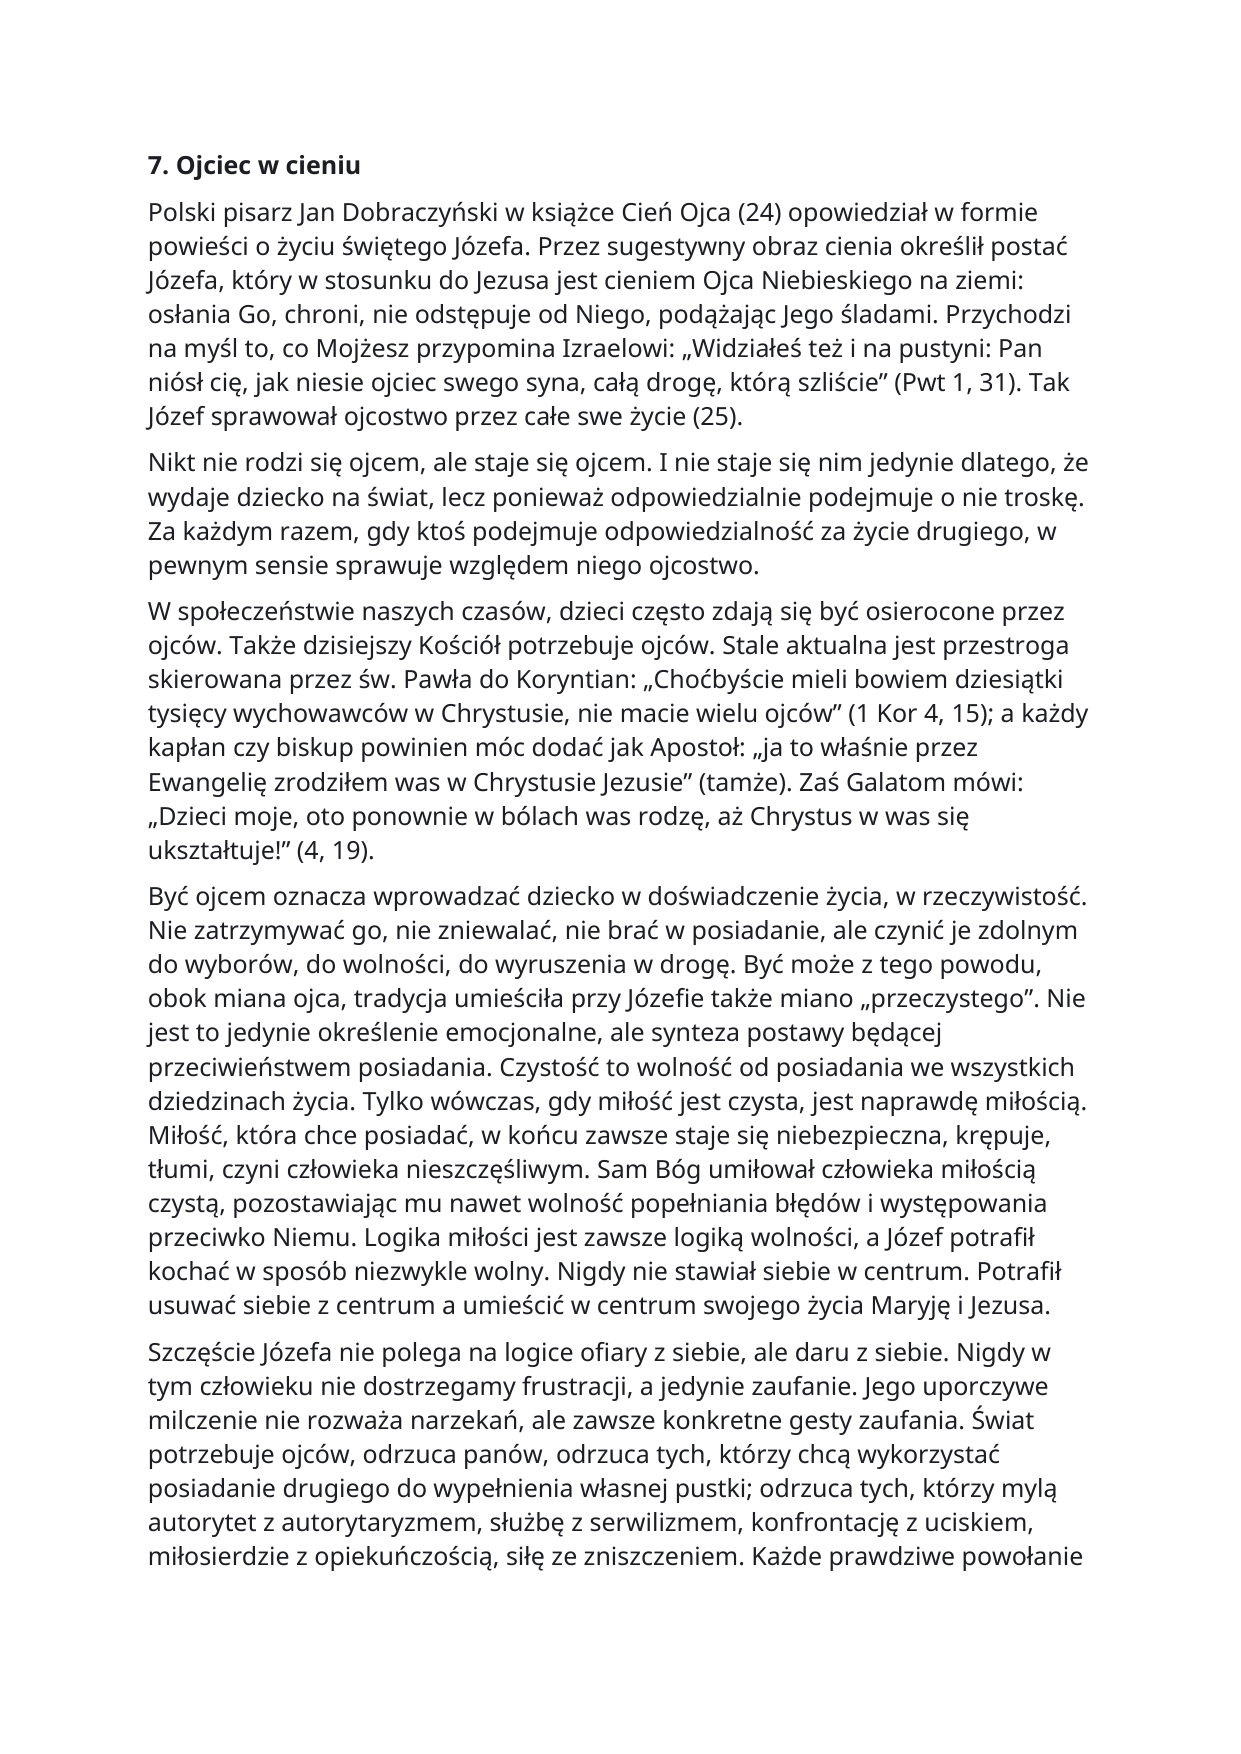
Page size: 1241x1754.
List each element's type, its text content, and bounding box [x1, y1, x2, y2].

text Nikt nie rodzi się ojcem, ale staje się ojcem. I nie staje się nim jedynie dlatego, że wydaje dziecko na świat, lecz ponieważ odpowiedzialnie podejmuje o nie troskę. Za każdym razem, gdy ktoś podejmuje odpowiedzialność za życie drugiego, w pewnym sensie sprawuje względem niego ojcostwo. [148, 445, 1093, 581]
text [148, 1334, 1093, 1573]
text Być ojcem oznacza wprowadzać dziecko w doświadczenie życia, w rzeczywistość. Nie zatrzymywać go, nie zniewalać, nie brać w posiadanie, ale czynić je zdolnym do wyborów, do wolności, do wyruszenia w drogę. Być może z tego powodu, obok miana ojca, tradycja umieściła przy Józefie także miano „przeczystego”. Nie jest to jedynie określenie emocjonalne, ale synteza postawy będącej przeciwieństwem posiadania. Czystość to wolność od posiadania we wszystkich dziedzinach życia. Tylko wówczas, gdy miłość jest czysta, jest naprawdę miłością. Miłość, która chce posiadać, w końcu zawsze staje się niebezpieczna, krępuje, tłumi, czyni człowieka nieszczęśliwym. Sam Bóg umiłował człowieka miłością czystą, pozostawiając mu nawet wolność popełniania błędów i występowania przeciwko Niemu. Logika miłości jest zawsze logiką wolności, a Józef potrafił kochać w sposób niezwykle wolny. Nigdy nie stawiał siebie w centrum. Potrafił usuwać siebie z centrum a umieścić w centrum swojego życia Maryję i Jezusa. [148, 879, 1093, 1322]
text Polski pisarz Jan Dobraczyński w książce Cień Ojca (24) opowiedział w formie powieści o życiu świętego Józefa. Przez sugestywny obraz cienia określił postać Józefa, który w stosunku do Jezusa jest cieniem Ojca Niebieskiego na ziemi: osłania Go, chroni, nie odstępuje od Niego, podążając Jego śladami. Przychodzi na myśl to, co Mojżesz przypomina Izraelowi: „Widziałeś też i na pustyni: Pan niósł cię, jak niesie ojciec swego syna, całą drogę, którą szliście” (Pwt 1, 31). Tak Józef sprawował ojcostwo przez całe swe życie (25). [148, 194, 1093, 433]
text W społeczeństwie naszych czasów, dzieci często zdają się być osierocone przez ojców. Także dzisiejszy Kościół potrzebuje ojców. Stale aktualna jest przestroga skierowana przez św. Pawła do Koryntian: „Choćbyście mieli bowiem dziesiątki tysięcy wychowawców w Chrystusie, nie macie wielu ojców” (1 Kor 4, 15); a każdy kapłan czy biskup powinien móc dodać jak Apostoł: „ja to właśnie przez Ewangelię zrodziłem was w Chrystusie Jezusie” (tamże). Zaś Galatom mówi: „Dzieci moje, oto ponownie w bólach was rodzę, aż Chrystus w was się ukształtuje!” (4, 19). [148, 594, 1093, 866]
text 7. Ojciec w cieniu [148, 148, 1093, 182]
